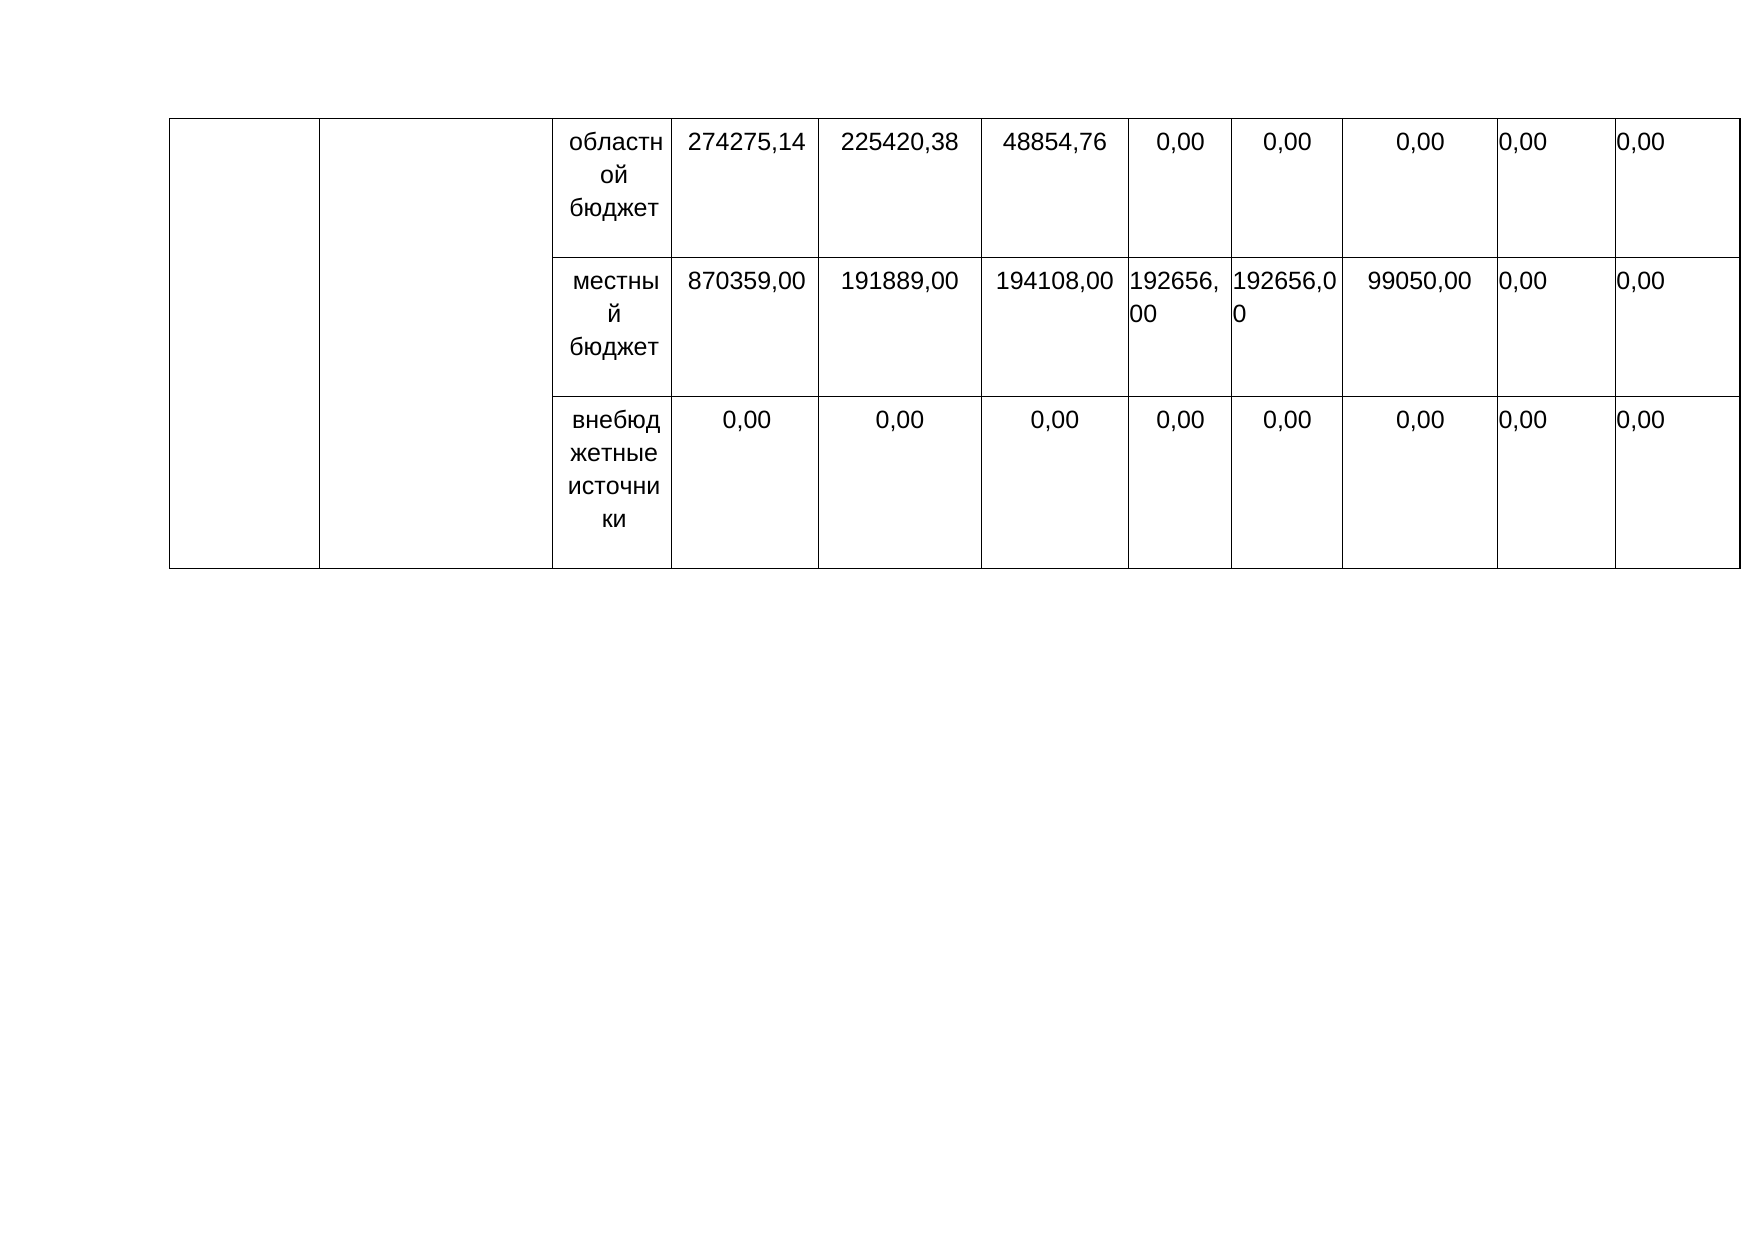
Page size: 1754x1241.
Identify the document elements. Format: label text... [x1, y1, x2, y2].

table_cell 0,00 [1232, 119, 1342, 257]
table_cell 0,00 [1343, 119, 1497, 257]
table_cell 0,00 [1498, 258, 1615, 396]
table_cell 191889,00 [819, 258, 981, 396]
table_cell 225420,38 [819, 119, 981, 257]
table_cell 194108,00 [982, 258, 1128, 396]
table_cell 0,00 [1616, 258, 1739, 396]
table_cell 0,00 [1129, 397, 1231, 568]
table_cell 870359,00 [672, 258, 818, 396]
table_cell областной бюджет [553, 119, 671, 257]
table_cell 0,00 [1498, 119, 1615, 257]
table_cell 0,00 [1498, 397, 1615, 568]
table_cell 192656,00 [1129, 258, 1231, 396]
table_cell местный бюджет [553, 258, 671, 396]
table_cell 0,00 [819, 397, 981, 568]
table_cell внебюджетные источники [553, 397, 671, 568]
table_cell 48854,76 [982, 119, 1128, 257]
table_cell 0,00 [672, 397, 818, 568]
table_cell 0,00 [1232, 397, 1342, 568]
table_cell 192656,00 [1232, 258, 1342, 396]
table_cell 0,00 [1129, 119, 1231, 257]
table_cell 0,00 [1616, 397, 1739, 568]
table_cell 274275,14 [672, 119, 818, 257]
table_cell 0,00 [1616, 119, 1739, 257]
table_cell 99050,00 [1343, 258, 1497, 396]
table_cell 0,00 [982, 397, 1128, 568]
table_cell 0,00 [1343, 397, 1497, 568]
